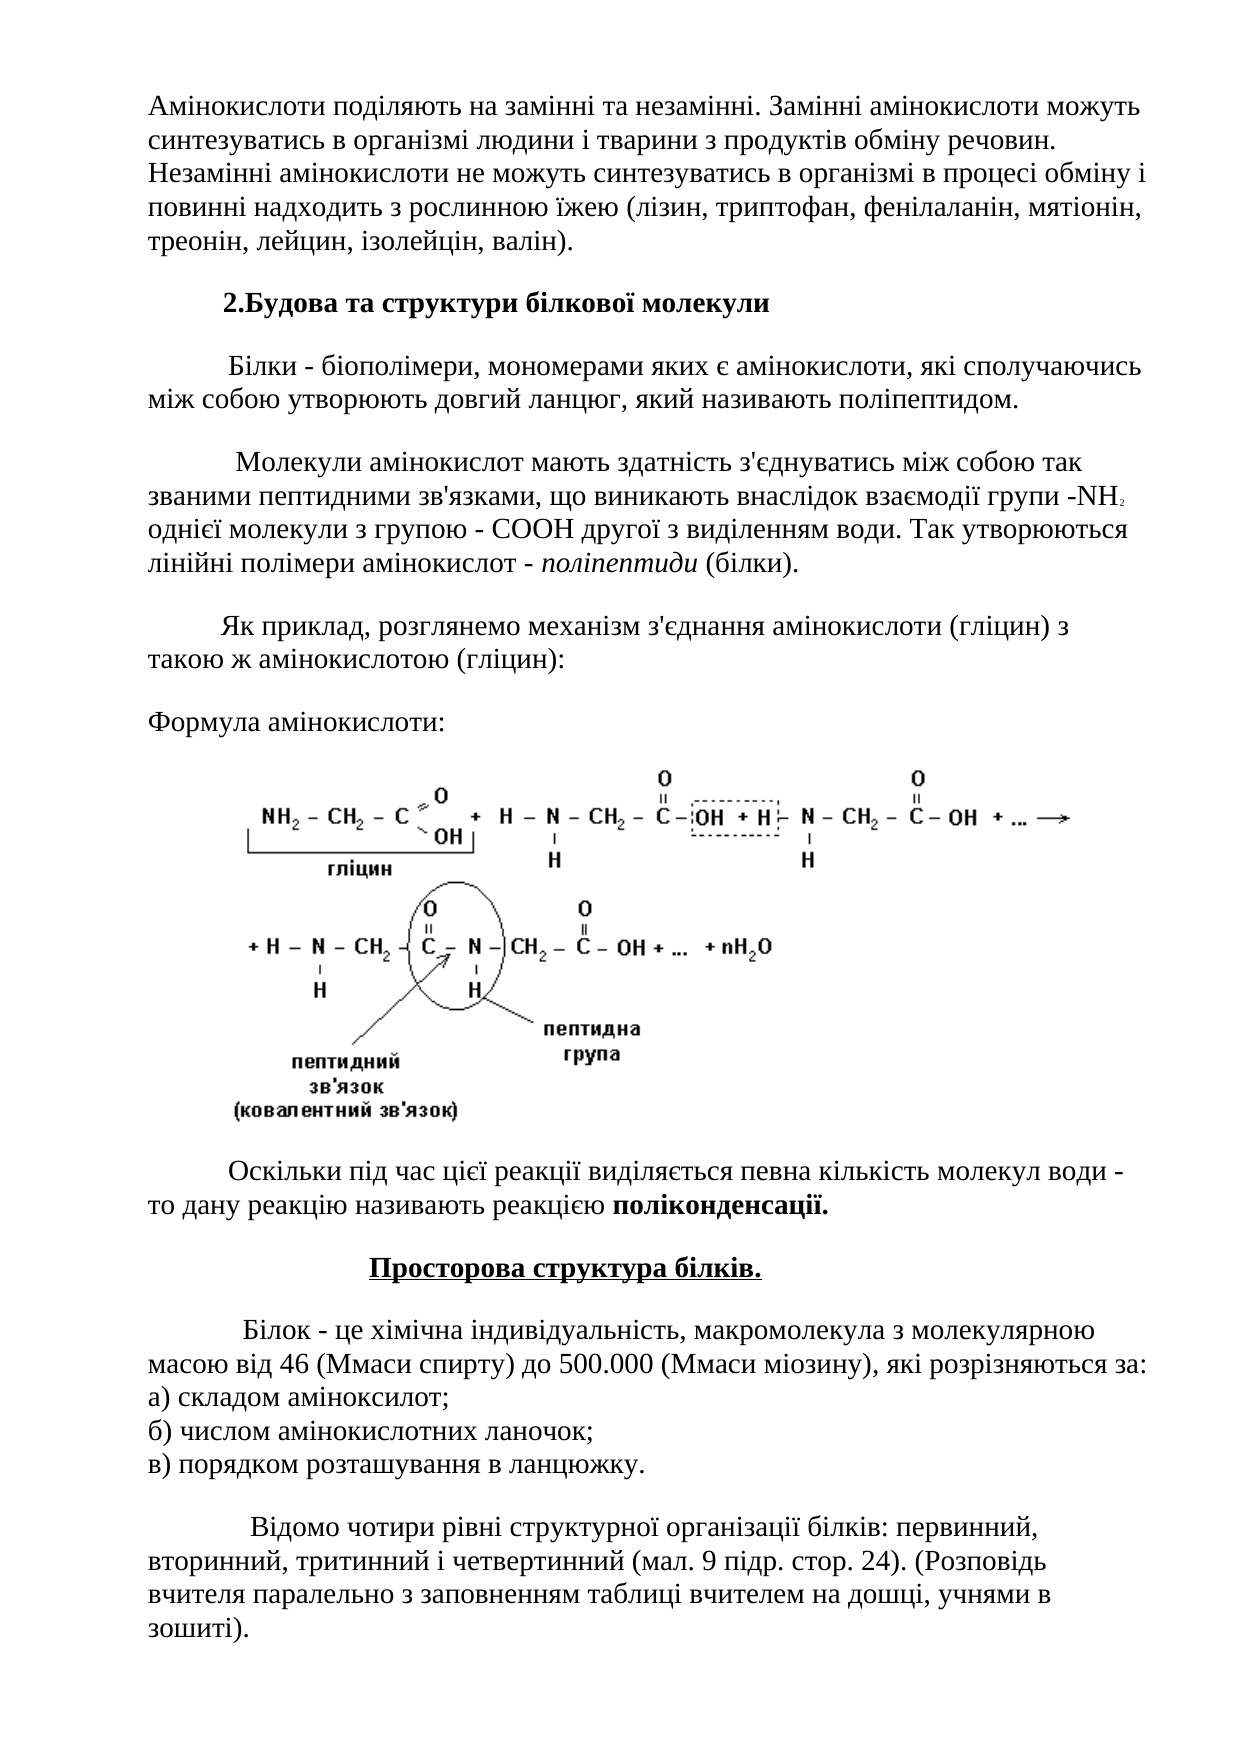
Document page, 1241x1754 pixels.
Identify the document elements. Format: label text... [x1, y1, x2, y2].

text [148, 88, 1152, 256]
text Оскільки під час цієї реакції виділяється певна кількість молекул води - то дану реакцію називають реакцією поліконденсації. [148, 1153, 1152, 1221]
text Білки - біополімери, мономерами яких є амінокислоти, які сполучаючись між собою утворюють довгий ланцюг, який називають поліпептидом. [148, 348, 1152, 415]
picture [221, 766, 1078, 1125]
text Просторова структура білків. [295, 1250, 1152, 1283]
text Білок - це хімічна індивідуальність, макромолекула з молекулярною масою від 46 (Ммаси спирту) до 500.000 (Ммаси міозину), які розрізняються за: а) складом аміноксилот; б) числом амінокислотних ланочок; в) порядком розташування в ланцюжку. [148, 1312, 1152, 1480]
text Відомо чотири рівні структурної організації білків: первинний, вторинний, тритинний і четвертинний (мал. 9 підр. стор. 24). (Розповідь вчителя паралельно з заповненням таблиці вчителем на дошці, учнями в зошиті). [148, 1509, 1152, 1643]
text 2.Будова та структури білкової молекули [223, 285, 1152, 319]
text Як приклад, розглянемо механізм з'єднання амінокислоти (гліцин) з такою ж амінокислотою (гліцин): [148, 608, 1152, 675]
text Формула амінокислоти: [148, 704, 1152, 737]
text Молекули амінокислот мають здатність з'єднуватись між собою так званими пептидними зв'язками, що виникають внаслідок взаємодії групи -NH2 однієї молекули з групою - СООН другої з виділенням води. Так утворюються лінійні полімери амінокислот - поліпептиди (білки). [148, 444, 1152, 578]
